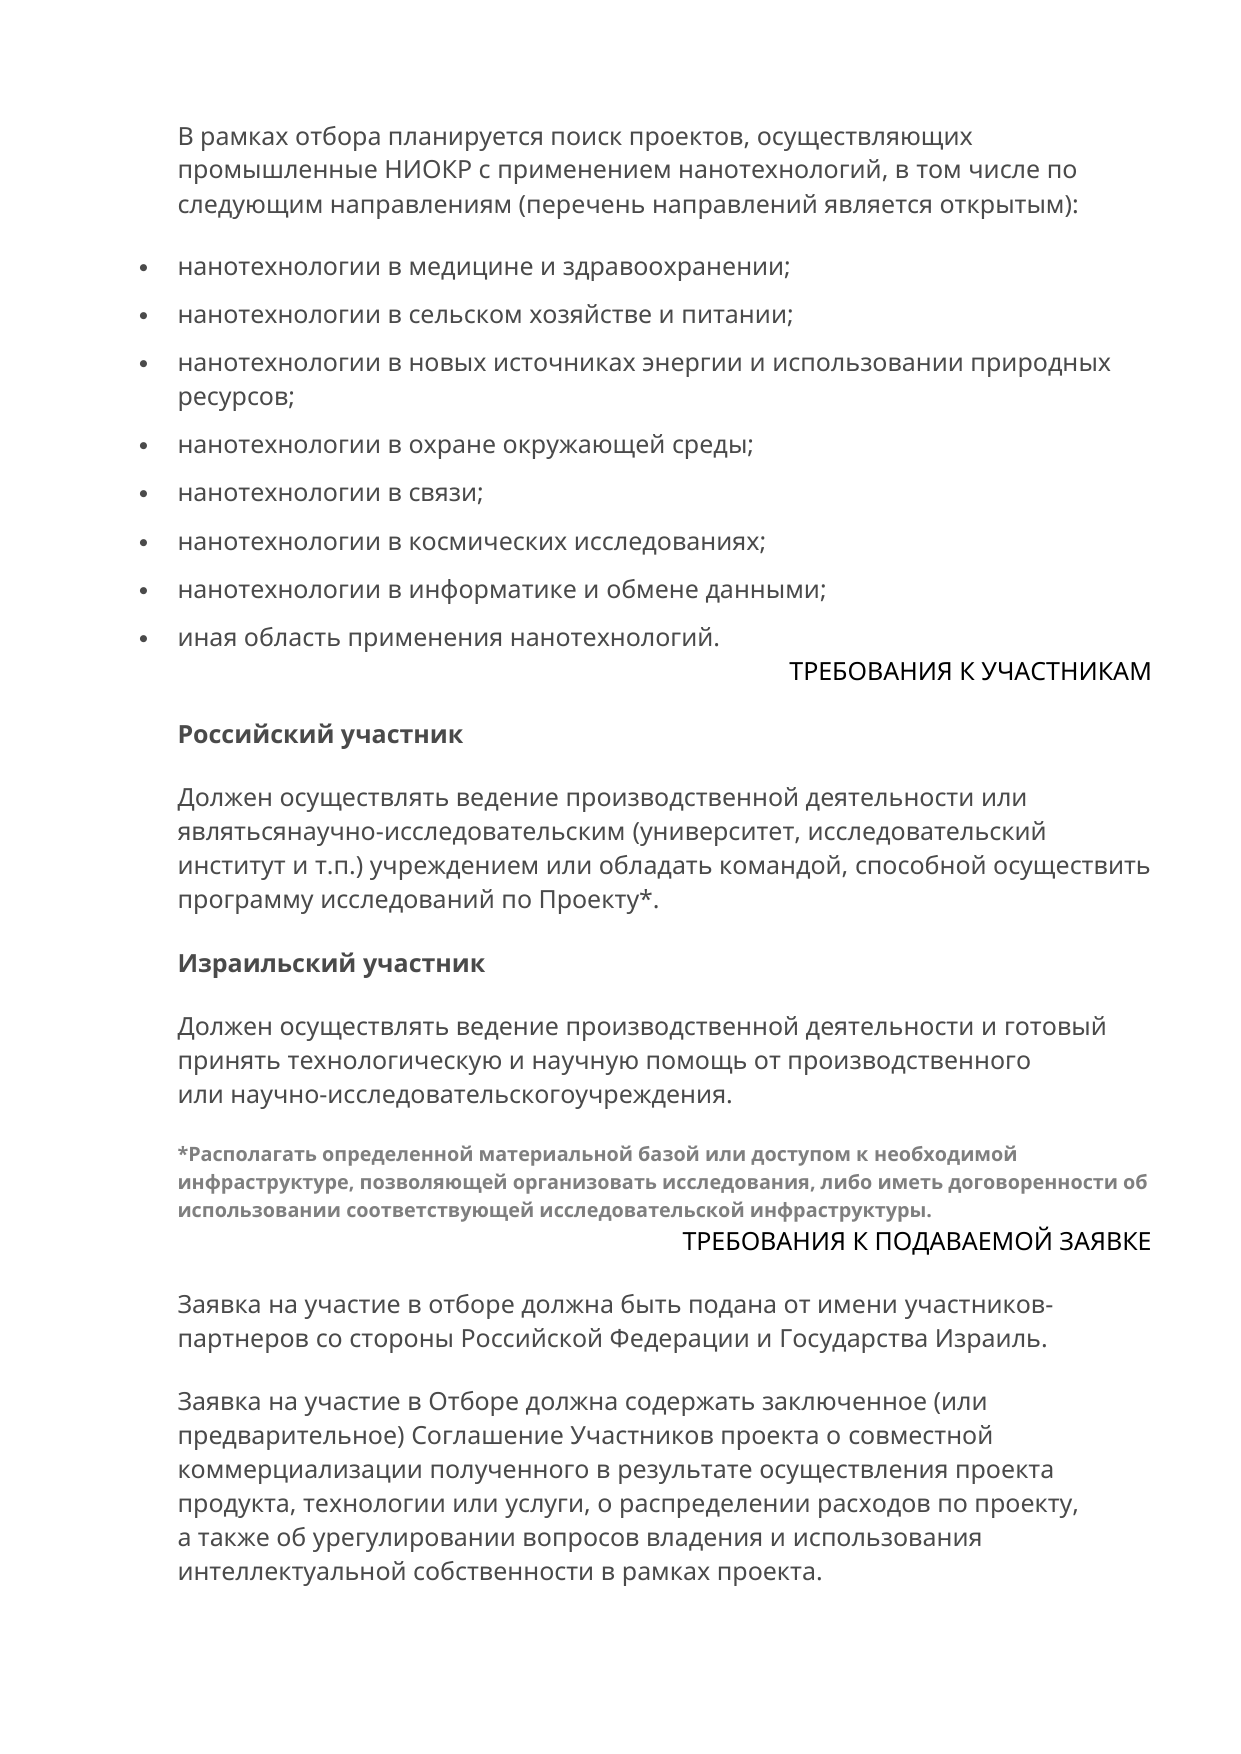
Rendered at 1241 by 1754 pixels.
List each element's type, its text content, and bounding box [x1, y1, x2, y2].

list нанотехнологии в связи; [140, 475, 1152, 509]
list нанотехнологии в информатике и обмене данными; [140, 571, 1152, 605]
text Российский участник [177, 717, 1152, 751]
text *Располагать определенной материальной базой или доступом к необходимой инфраструктуре, позволяющей организовать исследования, либо иметь договоренности об использовании соответствующей исследовательской инфраструктуры. [177, 1139, 1152, 1223]
text ТРЕБОВАНИЯ К ПОДАВАЕМОЙ ЗАЯВКЕ [177, 1223, 1152, 1257]
text В рамках отбора планируется поиск проектов, осуществляющих промышленные НИОКР с применением нанотехнологий, в том числе по следующим направлениям (перечень направлений является открытым): [177, 118, 1152, 220]
text Должен осуществлять ведение производственной деятельности или являтьсянаучно-исследовательским (университет, исследовательский институт и т.п.) учреждением или обладать командой, способной осуществить программу исследований по Проекту*. [177, 780, 1152, 916]
text Должен осуществлять ведение производственной деятельности и готовый принять технологическую и научную помощь от производственного или научно-исследовательскогоучреждения. [177, 1008, 1152, 1111]
list иная область применения нанотехнологий. [140, 619, 1152, 653]
list нанотехнологии в охране окружающей среды; [140, 427, 1152, 461]
text Заявка на участие в отборе должна быть подана от имени участников-партнеров со стороны Российской Федерации и Государства Израиль. [177, 1286, 1152, 1354]
list нанотехнологии в новых источниках энергии и использовании природных ресурсов; [140, 345, 1152, 413]
text Израильский участник [177, 945, 1152, 979]
list нанотехнологии в медицине и здравоохранении; [140, 248, 1152, 282]
text ТРЕБОВАНИЯ К УЧАСТНИКАМ [177, 653, 1152, 687]
list нанотехнологии в сельском хозяйстве и питании; [140, 297, 1152, 331]
list нанотехнологии в космических исследованиях; [140, 523, 1152, 557]
text Заявка на участие в Отборе должна содержать заключенное (или предварительное) Соглашение Участников проекта о совместной коммерциализации полученного в результате осуществления проекта продукта, технологии или услуги, о распределении расходов по проекту, а также об урегулировании вопросов владения и использования интеллектуальной собственности в рамках проекта. [177, 1384, 1152, 1588]
